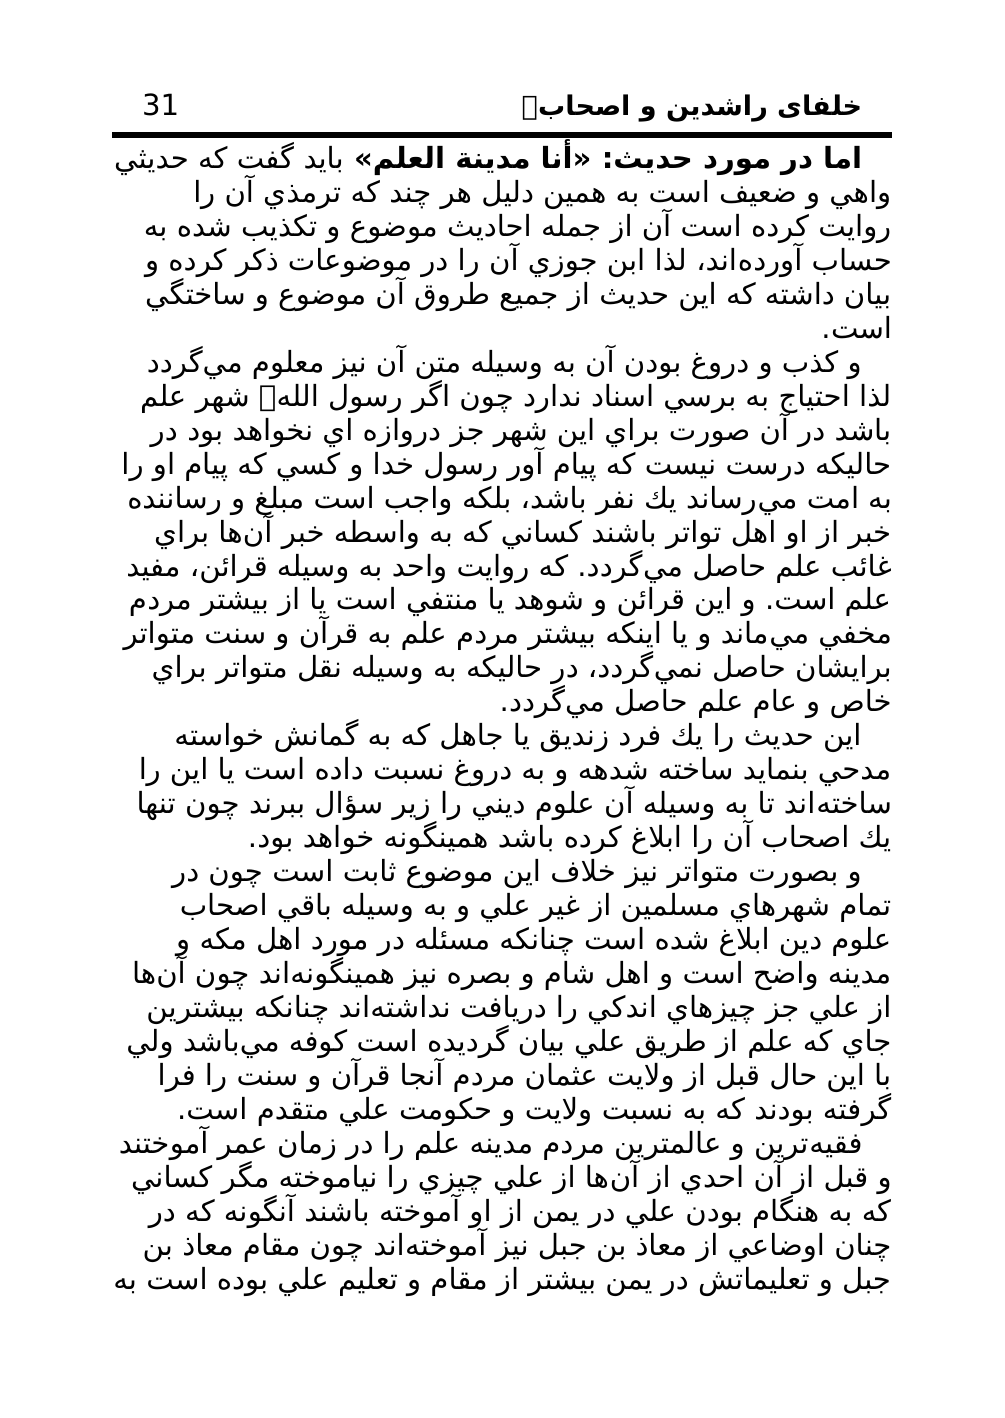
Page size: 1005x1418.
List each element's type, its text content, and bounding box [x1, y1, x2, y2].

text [112, 1126, 892, 1296]
text اين حديث را يك فرد زنديق يا جاهل كه به گمانش خواسته مدحي بنمايد ساخته شدهه و به دروغ نسبت داده است يا اين را ساخته‌اند تا به وسيله آن علوم ديني را زير سؤال ببرند چون تنها يك اصحاب آن را ابلاغ كرده باشد همينگونه خواهد بود. [112, 719, 892, 854]
text اما در مورد حديث: «أنا مدينة العلم» بايد گفت كه حديثي واهي و ضعيف است به همين دليل هر چند كه ترمذي آن را روايت كرده است آن از جمله احاديث موضوع و تكذيب شده به حساب آورده‌اند، لذا ابن جوزي آن را در موضوعات ذكر كرده و بيان داشته كه اين حديث از جميع طروق آن موضوع و ساختگي است. [112, 141, 892, 345]
text و كذب و دروغ بودن آن به وسيله متن آن نيز معلوم مي‌گردد لذا احتياج به برسي اسناد ندارد چون اگر رسول الله شهر علم باشد در آن صورت براي اين شهر جز دروازه اي نخواهد بود در حاليكه درست نيست كه پيام آور رسول خدا و كسي كه پيام او را به امت مي‌رساند يك نفر باشد، بلكه واجب است مبلغ و رساننده خبر از او اهل تواتر باشند كساني كه به واسطه خبر آن‌ها براي غائب علم حاصل مي‌گردد. كه روايت واحد به وسيله قرائن، مفيد علم است. و اين قرائن و شوهد يا منتفي است يا از بيشتر مردم مخفي مي‌ماند و يا اينكه بيشتر مردم علم به قرآن و سنت متواتر برايشان حاصل نمي‌گردد، در حاليكه به وسيله نقل متواتر براي خاص و عام علم حاصل مي‌گردد. [112, 345, 892, 719]
text و بصورت متواتر نيز خلاف اين موضوع ثابت است چون در تمام شهرهاي مسلمين از غير علي و به وسيله باقي اصحاب علوم دين ابلاغ شده است چنانكه مسئله در مورد اهل مكه و مدينه واضح است و اهل شام و بصره نيز همينگونه‌اند چون آن‌ها از علي جز چيزهاي اندكي را دريافت نداشته‌اند چنانكه بيشترين جاي كه علم از طريق علي بيان گرديده است كوفه مي‌باشد ولي با اين حال قبل از ولايت عثمان مردم آنجا قرآن و سنت را فرا گرفته بودند كه به نسبت ولايت و حكومت علي متقدم است. [112, 854, 892, 1126]
